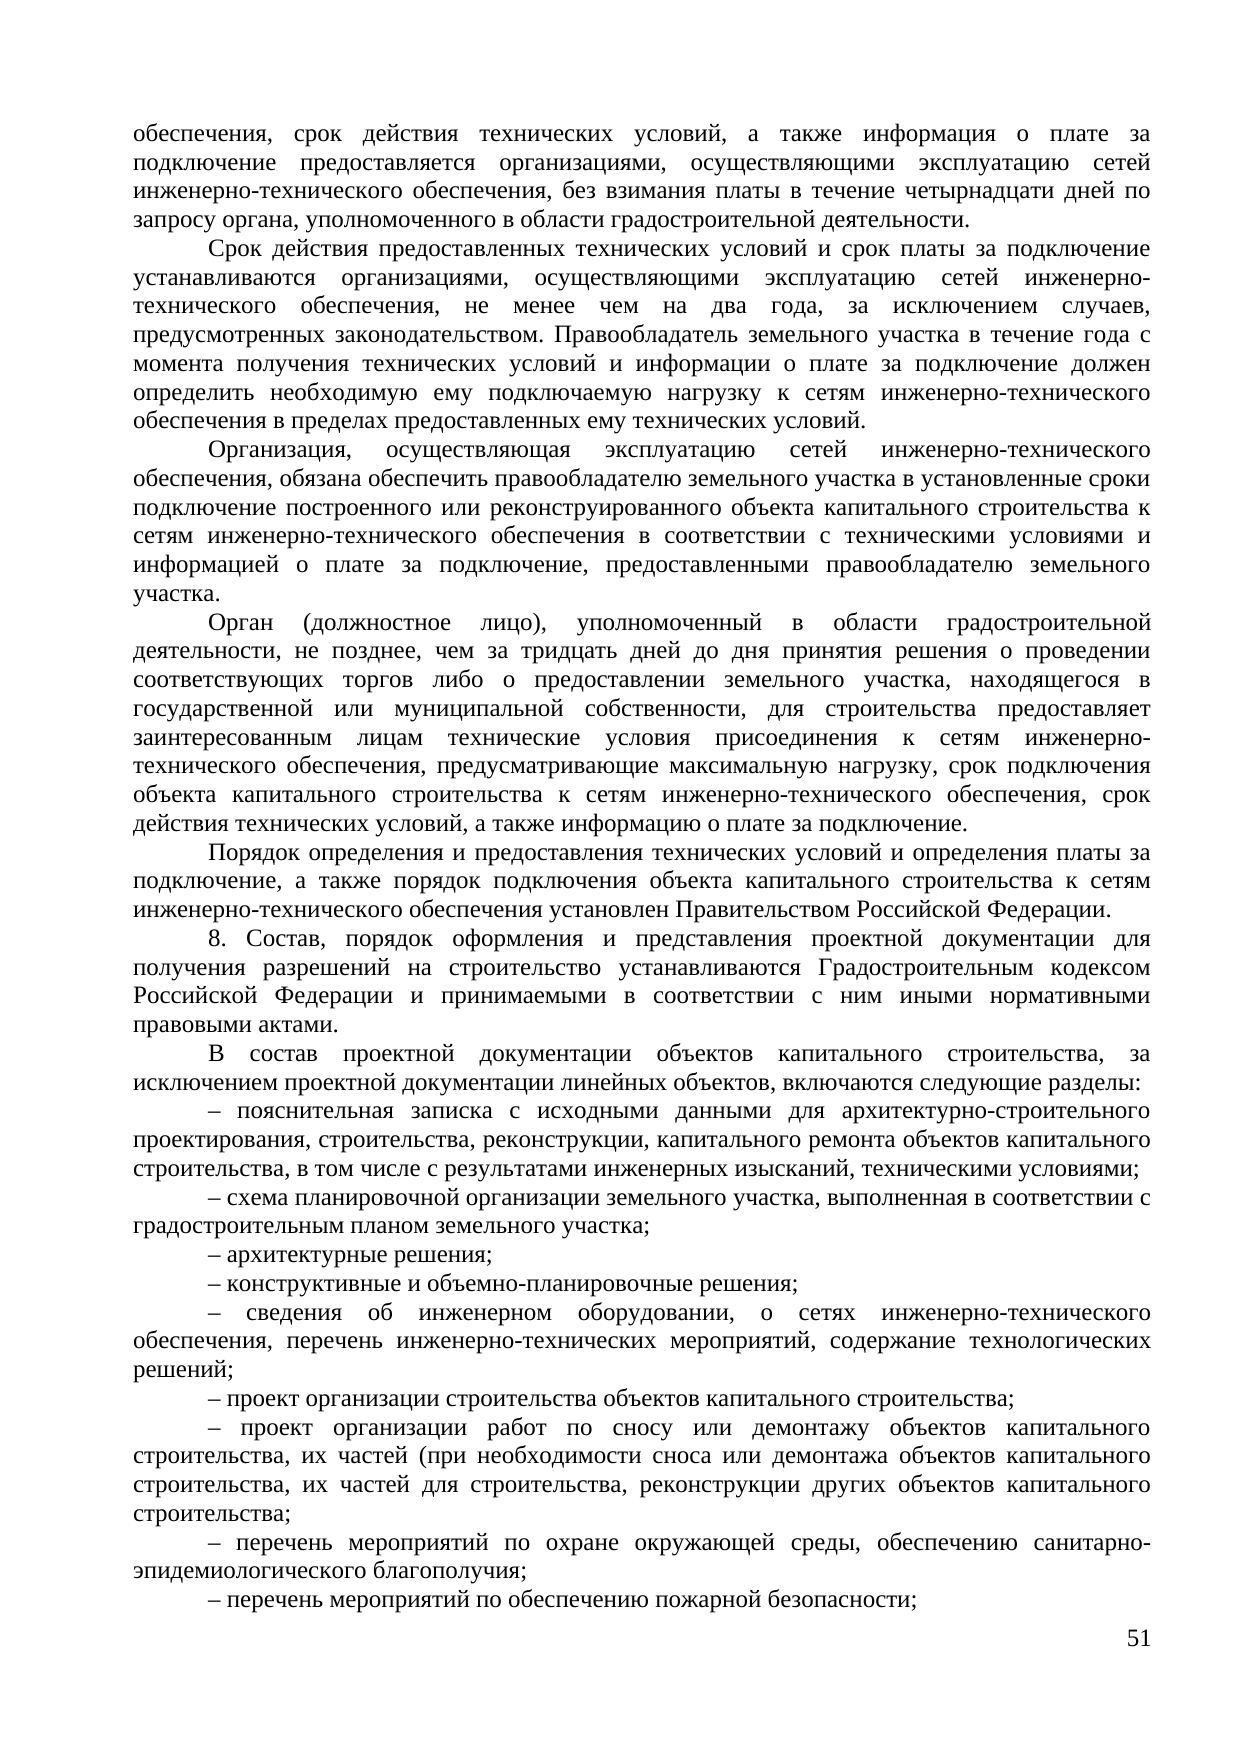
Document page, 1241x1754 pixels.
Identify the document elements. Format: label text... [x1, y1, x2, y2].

text – перечень мероприятий по обеспечению пожарной безопасности; [133, 1584, 1152, 1613]
text – архитектурные решения; [133, 1239, 1152, 1268]
text Порядок определения и предоставления технических условий и определения платы за подключение, а также порядок подключения объекта капитального строительства к сетям инженерно-технического обеспечения установлен Правительством Российской Федерации. [133, 837, 1152, 923]
text Срок действия предоставленных технических условий и срок платы за подключение устанавливаются организациями, осуществляющими эксплуатацию сетей инженерно-технического обеспечения, не менее чем на два года, за исключением случаев, предусмотренных законодательством. Правообладатель земельного участка в течение года с момента получения технических условий и информации о плате за подключение должен определить необходимую ему подключаемую нагрузку к сетям инженерно-технического обеспечения в пределах предоставленных ему технических условий. [133, 233, 1152, 434]
text – проект организации работ по сносу или демонтажу объектов капитального строительства, их частей (при необходимости сноса или демонтажа объектов капитального строительства, их частей для строительства, реконструкции других объектов капитального строительства; [133, 1412, 1152, 1527]
text – сведения об инженерном оборудовании, о сетях инженерно-технического обеспечения, перечень инженерно-технических мероприятий, содержание технологических решений; [133, 1297, 1152, 1383]
text – проект организации строительства объектов капитального строительства; [133, 1383, 1152, 1412]
text – схема планировочной организации земельного участка, выполненная в соответствии с градостроительным планом земельного участка; [133, 1182, 1152, 1239]
text В состав проектной документации объектов капитального строительства, за исключением проектной документации линейных объектов, включаются следующие разделы: [133, 1038, 1152, 1096]
text Орган (должностное лицо), уполномоченный в области градостроительной деятельности, не позднее, чем за тридцать дней до дня принятия решения о проведении соответствующих торгов либо о предоставлении земельного участка, находящегося в государственной или муниципальной собственности, для строительства предоставляет заинтересованным лицам технические условия присоединения к сетям инженерно-технического обеспечения, предусматривающие максимальную нагрузку, срок подключения объекта капитального строительства к сетям инженерно-технического обеспечения, срок действия технических условий, а также информацию о плате за подключение. [133, 607, 1152, 837]
text – пояснительная записка с исходными данными для архитектурно-строительного проектирования, строительства, реконструкции, капитального ремонта объектов капитального строительства, в том числе с результатами инженерных изысканий, техническими условиями; [133, 1096, 1152, 1182]
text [133, 118, 1152, 233]
text – перечень мероприятий по охране окружающей среды, обеспечению санитарно-эпидемиологического благополучия; [133, 1527, 1152, 1584]
text Организация, осуществляющая эксплуатацию сетей инженерно-технического обеспечения, обязана обеспечить правообладателю земельного участка в установленные сроки подключение построенного или реконструированного объекта капитального строительства к сетям инженерно-технического обеспечения в соответствии с техническими условиями и информацией о плате за подключение, предоставленными правообладателю земельного участка. [133, 434, 1152, 607]
text 8. Состав, порядок оформления и представления проектной документации для получения разрешений на строительство устанавливаются Градостроительным кодексом Российской Федерации и принимаемыми в соответствии с ним иными нормативными правовыми актами. [133, 923, 1152, 1038]
text – конструктивные и объемно-планировочные решения; [133, 1268, 1152, 1297]
